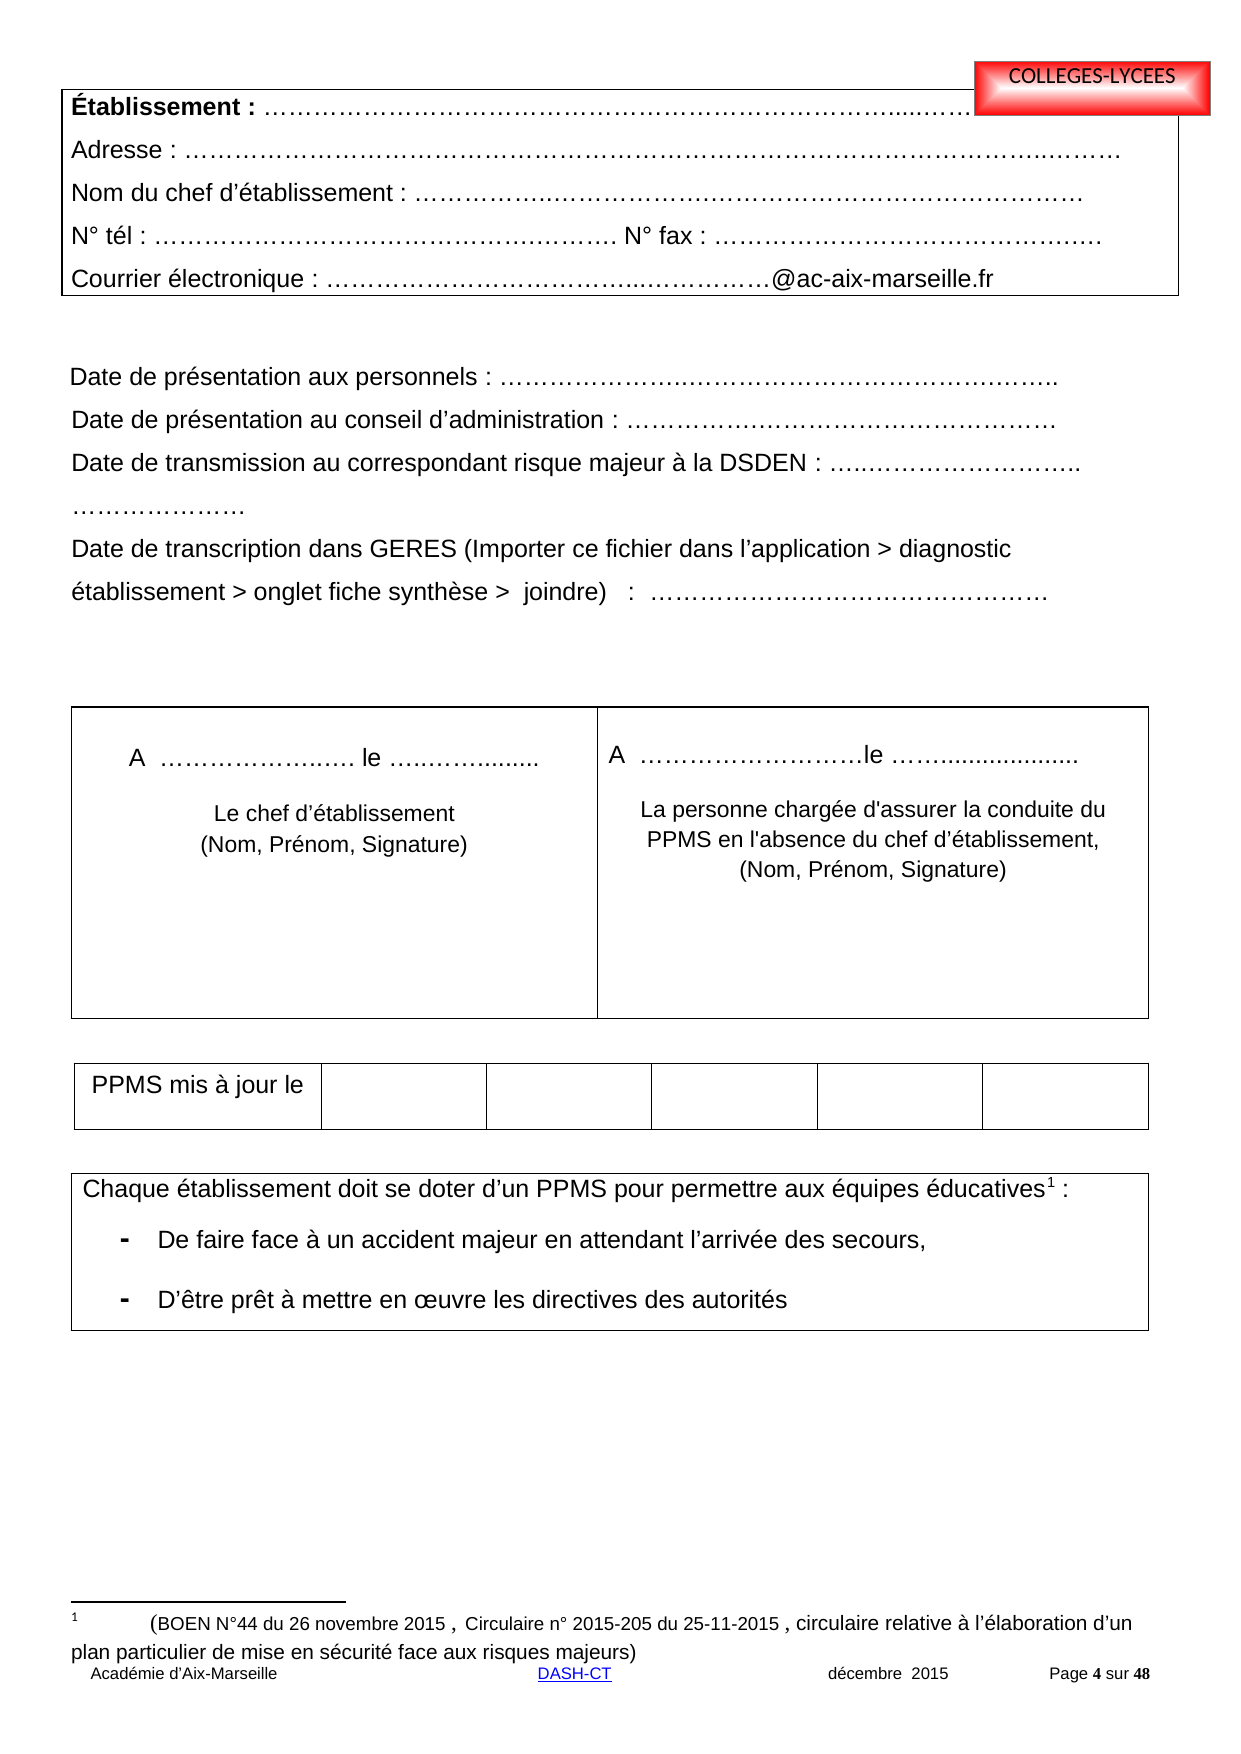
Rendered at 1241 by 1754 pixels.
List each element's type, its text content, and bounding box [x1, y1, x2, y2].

table_header [487, 1064, 651, 1129]
text Courrier électronique : ………………………………...……………@ac-aix-marseille.fr [63, 261, 1178, 295]
table_header PPMS mis à jour le [75, 1064, 321, 1129]
table_header [322, 1064, 486, 1129]
table_header Date de présentation aux personnels : …………………..……………………………….…….. Date de présentation au conseil d’administration : …………….……………………………… Date de transmission au correspondant risque majeur à la DSDEN : …..……………………..………………… Date de transcription dans GERES (Importer ce fichier dans l’application > diagnostic établissement > onglet fiche synthèse > joindre) : ………………………………………… [71, 362, 1112, 706]
table_cell A ………………………le …….................... La personne chargée d'assurer la conduite du PPMS en l'absence du chef d’établissement, (Nom, Prénom, Signature) [598, 708, 1148, 1018]
table_cell A ………………..…. le …..……......... Le chef d’établissement (Nom, Prénom, Signature) [72, 708, 597, 1018]
text Nom du chef d’établissement : ……………..……………….……………………………………… [63, 175, 1178, 207]
table_header Chaque établissement doit se doter d’un PPMS pour permettre aux équipes éducatives : De faire face à un accident majeur en attendant l’arrivée des secours, D’être prêt à mettre en œuvre les directives des autorités [72, 1174, 1148, 1330]
text Établissement : ………………………………………………………………….....………..………… [63, 90, 1178, 121]
table_header [983, 1064, 1148, 1129]
text N° tél : ……………………………………….………. N° fax : …………………………………….…. [63, 218, 1178, 250]
text Adresse : …………………………………………………………………………………………..……… [63, 132, 1178, 164]
table_header [652, 1064, 817, 1129]
table_header [818, 1064, 982, 1129]
